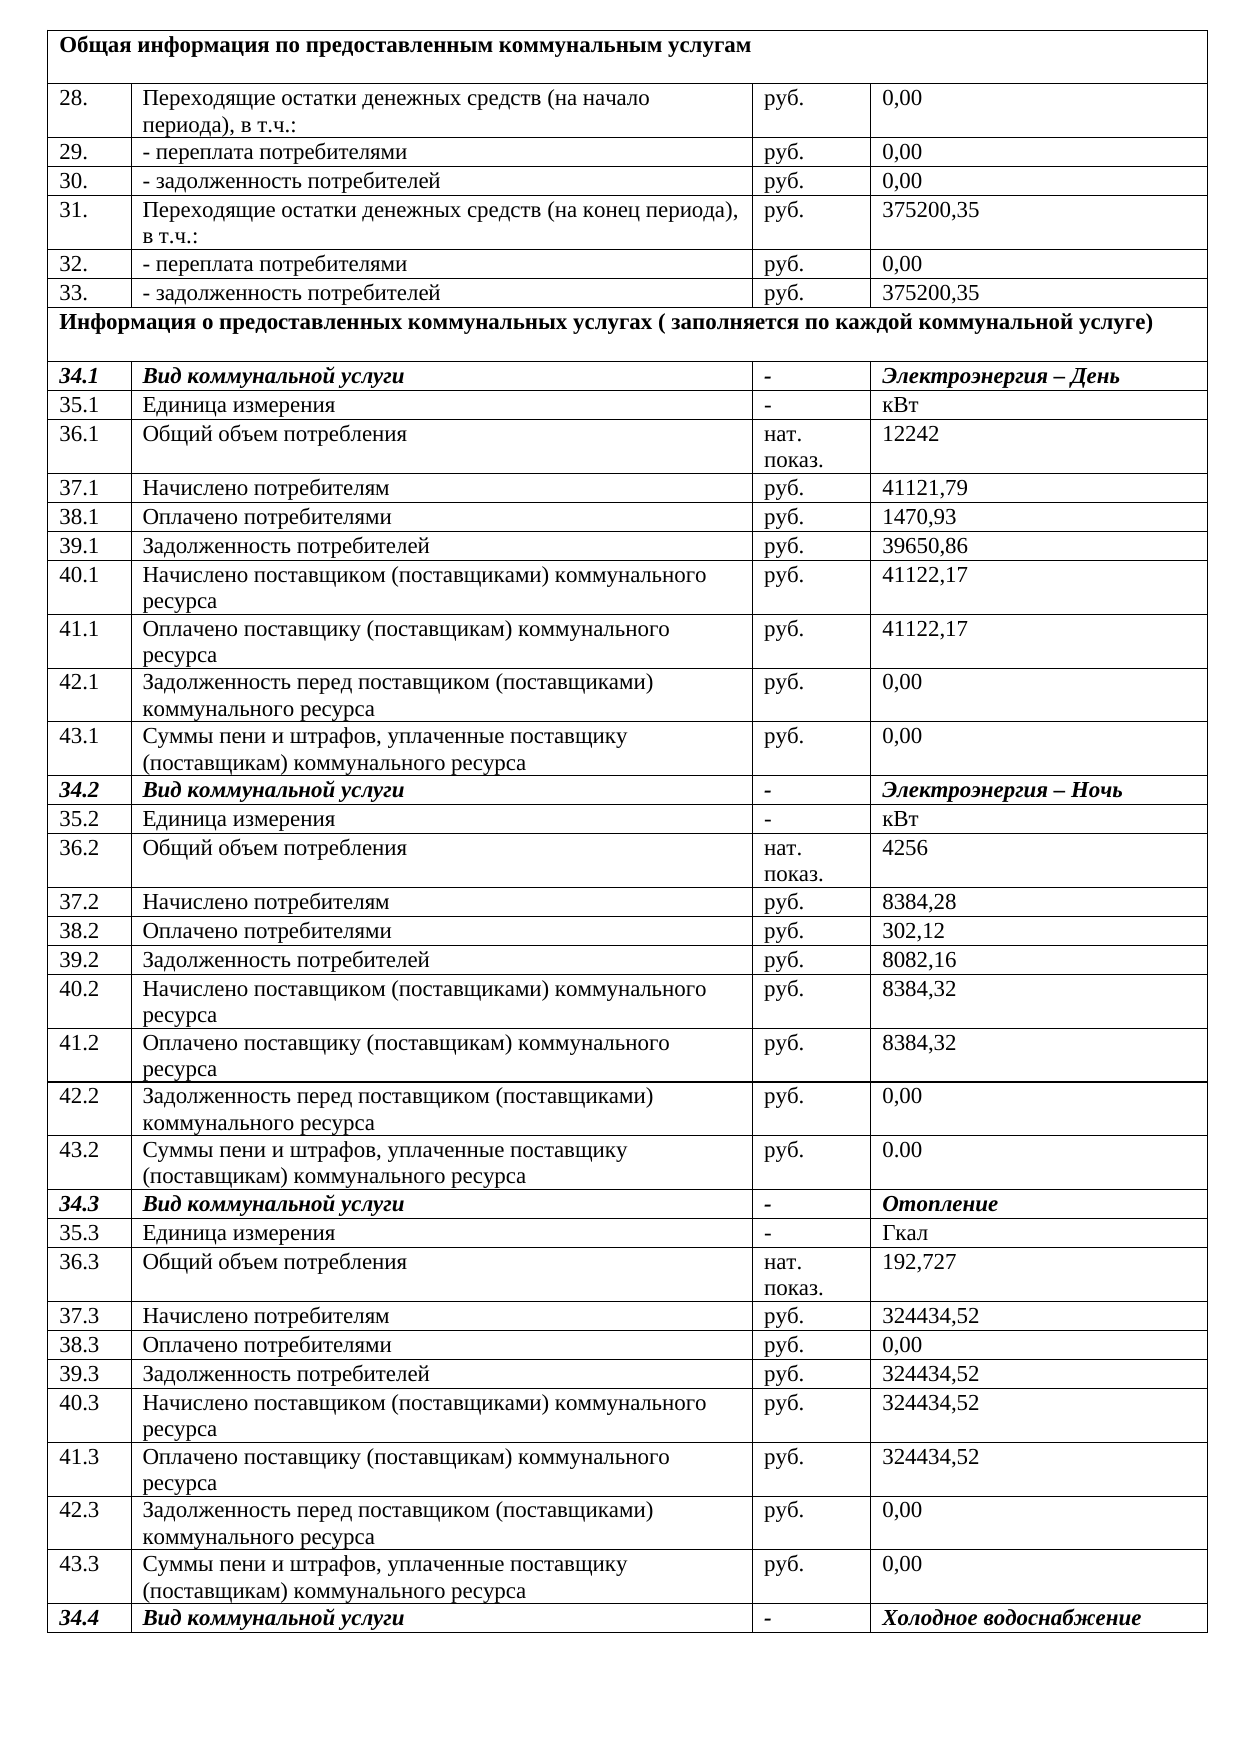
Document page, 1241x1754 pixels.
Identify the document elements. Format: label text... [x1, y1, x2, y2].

table_cell Начислено потребителям [132, 474, 752, 502]
table_cell Оплачено потребителями [132, 1331, 752, 1359]
table_cell 39.1 [48, 532, 131, 560]
table_cell 30. [48, 167, 131, 195]
table_cell 28. [48, 84, 131, 137]
table_cell Единица измерения [132, 1219, 752, 1247]
table_cell 8384,32 [871, 1029, 1207, 1081]
table_cell 41121,79 [871, 474, 1207, 502]
table_cell Начислено потребителям [132, 1302, 752, 1330]
table_cell - задолженность потребителей [132, 279, 752, 307]
table_cell 41.3 [48, 1443, 131, 1496]
table_cell руб. [753, 196, 870, 249]
table_cell Задолженность перед поставщиком (поставщиками) коммунального ресурса [132, 1083, 752, 1135]
table_cell Начислено поставщиком (поставщиками) коммунального ресурса [132, 561, 752, 614]
table_cell 34.2 [48, 776, 131, 804]
table_cell Гкал [871, 1219, 1207, 1247]
table_cell 375200,35 [871, 196, 1207, 249]
table_cell руб. [753, 167, 870, 195]
table_cell 0,00 [871, 138, 1207, 166]
table_cell Общий объем потребления [132, 834, 752, 887]
table_cell - [753, 1190, 870, 1218]
table_cell 192,727 [871, 1248, 1207, 1301]
table_cell 42.2 [48, 1083, 131, 1135]
table_cell Задолженность перед поставщиком (поставщиками) коммунального ресурса [132, 1497, 752, 1549]
table_cell 35.2 [48, 805, 131, 833]
table_cell руб. [753, 561, 870, 614]
table_cell 41.1 [48, 615, 131, 667]
table_cell Общая информация по предоставленным коммунальным услугам [48, 31, 1207, 83]
table_cell - [753, 776, 870, 804]
table_cell 37.1 [48, 474, 131, 502]
table_cell Начислено поставщиком (поставщиками) коммунального ресурса [132, 975, 752, 1028]
table_cell руб. [753, 1497, 870, 1549]
table_cell 8384,28 [871, 888, 1207, 916]
table_cell Общий объем потребления [132, 420, 752, 473]
table_cell 42.3 [48, 1497, 131, 1549]
table_cell Вид коммунальной услуги [132, 1604, 752, 1632]
table_cell нат. показ. [753, 1248, 870, 1301]
table_cell руб. [753, 279, 870, 307]
table_cell 375200,35 [871, 279, 1207, 307]
table_cell Единица измерения [132, 391, 752, 419]
table_cell 35.1 [48, 391, 131, 419]
table_cell 324434,52 [871, 1302, 1207, 1330]
table_cell руб. [753, 1136, 870, 1189]
table_cell руб. [753, 250, 870, 278]
table_cell 324434,52 [871, 1389, 1207, 1442]
table_cell 0,00 [871, 84, 1207, 137]
table_cell руб. [753, 1550, 870, 1603]
table_cell 0,00 [871, 1497, 1207, 1549]
table_cell руб. [753, 1360, 870, 1388]
table_cell Суммы пени и штрафов, уплаченные поставщику (поставщикам) коммунального ресурса [132, 1550, 752, 1603]
table_cell 4256 [871, 834, 1207, 887]
table_cell 39.3 [48, 1360, 131, 1388]
table_cell 40.3 [48, 1389, 131, 1442]
table_cell Информация о предоставленных коммунальных услугах ( заполняется по каждой коммунальной услуге) [48, 308, 1207, 361]
table_cell 302,12 [871, 917, 1207, 945]
table_cell 35.3 [48, 1219, 131, 1247]
table_cell руб. [753, 1443, 870, 1496]
table_cell 42.1 [48, 669, 131, 721]
table_cell Вид коммунальной услуги [132, 362, 752, 390]
table_cell Переходящие остатки денежных средств (на начало периода), в т.ч.: [132, 84, 752, 137]
table_cell руб. [753, 917, 870, 945]
table_cell руб. [753, 138, 870, 166]
table_cell 41.2 [48, 1029, 131, 1081]
table_cell Единица измерения [132, 805, 752, 833]
table_cell Отопление [871, 1190, 1207, 1218]
table_cell Задолженность потребителей [132, 1360, 752, 1388]
table_cell 34.3 [48, 1190, 131, 1218]
table_cell 39.2 [48, 946, 131, 974]
table_cell Начислено поставщиком (поставщиками) коммунального ресурса [132, 1389, 752, 1442]
table_cell руб. [753, 1302, 870, 1330]
table_cell 0,00 [871, 250, 1207, 278]
table_cell руб. [753, 1029, 870, 1081]
table_cell 8384,32 [871, 975, 1207, 1028]
table_cell кВт [871, 391, 1207, 419]
table_cell 0,00 [871, 1331, 1207, 1359]
table_cell Оплачено потребителями [132, 917, 752, 945]
table_cell Оплачено поставщику (поставщикам) коммунального ресурса [132, 615, 752, 667]
table_cell руб. [753, 975, 870, 1028]
table_cell 36.1 [48, 420, 131, 473]
table_cell 41122,17 [871, 561, 1207, 614]
table_cell 0,00 [871, 1550, 1207, 1603]
table_cell 36.2 [48, 834, 131, 887]
table_cell кВт [871, 805, 1207, 833]
table_cell Задолженность перед поставщиком (поставщиками) коммунального ресурса [132, 669, 752, 721]
table_cell 43.2 [48, 1136, 131, 1189]
table_cell 0,00 [871, 167, 1207, 195]
table_cell - переплата потребителями [132, 138, 752, 166]
table_cell руб. [753, 1331, 870, 1359]
table_cell Вид коммунальной услуги [132, 1190, 752, 1218]
table_cell Оплачено потребителями [132, 503, 752, 531]
table_cell 0,00 [871, 1083, 1207, 1135]
table_cell 324434,52 [871, 1360, 1207, 1388]
table_cell 38.1 [48, 503, 131, 531]
table_cell руб. [753, 84, 870, 137]
table_cell руб. [753, 532, 870, 560]
table_cell руб. [753, 946, 870, 974]
table_cell 33. [48, 279, 131, 307]
table_cell Начислено потребителям [132, 888, 752, 916]
table_cell 8082,16 [871, 946, 1207, 974]
table_cell 12242 [871, 420, 1207, 473]
table_cell - [753, 1219, 870, 1247]
table_cell 39650,86 [871, 532, 1207, 560]
table_cell 34.1 [48, 362, 131, 390]
table_cell 31. [48, 196, 131, 249]
table_cell 324434,52 [871, 1443, 1207, 1496]
table_cell 0.00 [871, 1136, 1207, 1189]
table_cell руб. [753, 669, 870, 721]
table_cell 32. [48, 250, 131, 278]
table_cell руб. [753, 474, 870, 502]
table_cell Переходящие остатки денежных средств (на конец периода), в т.ч.: [132, 196, 752, 249]
table_cell Электроэнергия – День [871, 362, 1207, 390]
table_cell руб. [753, 615, 870, 667]
table_cell 38.2 [48, 917, 131, 945]
table_cell - задолженность потребителей [132, 167, 752, 195]
table_cell 41122,17 [871, 615, 1207, 667]
table_cell Задолженность потребителей [132, 946, 752, 974]
table_cell - [753, 805, 870, 833]
table_cell нат. показ. [753, 834, 870, 887]
table_cell 0,00 [871, 722, 1207, 775]
table_cell Оплачено поставщику (поставщикам) коммунального ресурса [132, 1029, 752, 1081]
table_cell Вид коммунальной услуги [132, 776, 752, 804]
table_cell Электроэнергия – Ночь [871, 776, 1207, 804]
table_cell 36.3 [48, 1248, 131, 1301]
table_cell Задолженность потребителей [132, 532, 752, 560]
table_cell 0,00 [871, 669, 1207, 721]
table_cell 29. [48, 138, 131, 166]
table_cell нат. показ. [753, 420, 870, 473]
table_cell 38.3 [48, 1331, 131, 1359]
table_cell 37.2 [48, 888, 131, 916]
table_cell Суммы пени и штрафов, уплаченные поставщику (поставщикам) коммунального ресурса [132, 1136, 752, 1189]
table_cell - [753, 362, 870, 390]
table_cell - переплата потребителями [132, 250, 752, 278]
table_cell 34.4 [48, 1604, 131, 1632]
table_cell руб. [753, 1389, 870, 1442]
table_cell 40.2 [48, 975, 131, 1028]
table_cell Оплачено поставщику (поставщикам) коммунального ресурса [132, 1443, 752, 1496]
table_cell Суммы пени и штрафов, уплаченные поставщику (поставщикам) коммунального ресурса [132, 722, 752, 775]
table_cell 43.3 [48, 1550, 131, 1603]
table_cell Холодное водоснабжение [871, 1604, 1207, 1632]
table_cell руб. [753, 503, 870, 531]
table_cell - [753, 391, 870, 419]
table_cell 40.1 [48, 561, 131, 614]
table_cell руб. [753, 888, 870, 916]
table_cell 43.1 [48, 722, 131, 775]
table_cell - [753, 1604, 870, 1632]
table_cell 1470,93 [871, 503, 1207, 531]
table_cell руб. [753, 722, 870, 775]
table_cell Общий объем потребления [132, 1248, 752, 1301]
table_cell 37.3 [48, 1302, 131, 1330]
table_cell руб. [753, 1083, 870, 1135]
